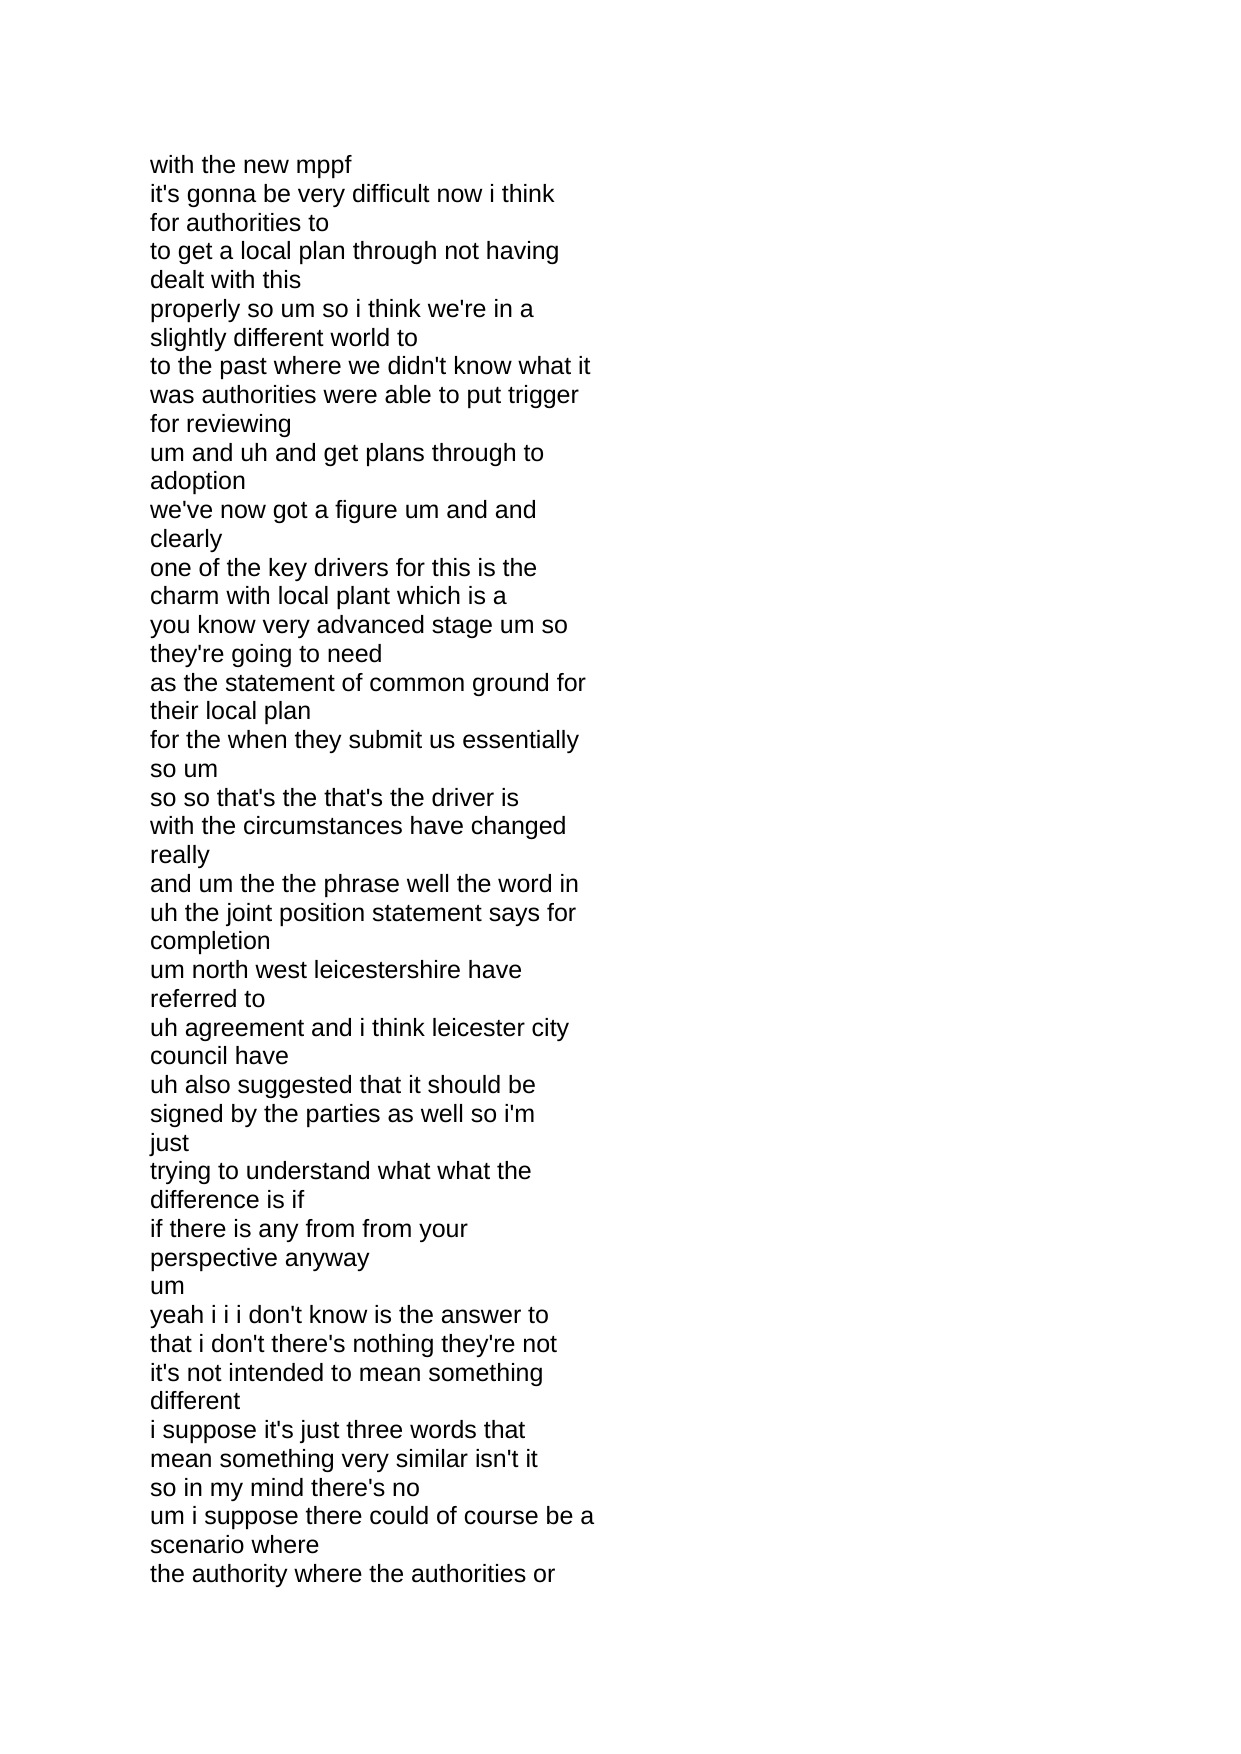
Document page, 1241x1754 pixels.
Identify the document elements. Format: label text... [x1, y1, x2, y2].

text as the statement of common ground for [150, 667, 1090, 696]
text clearly [150, 524, 1090, 552]
text yeah i i i don't know is the answer to [150, 1300, 1090, 1329]
text their local plan [150, 696, 1090, 725]
text council have [150, 1041, 1090, 1070]
text referred to [150, 984, 1090, 1012]
text dealt with this [150, 265, 1090, 294]
text really [150, 840, 1090, 869]
text for reviewing [150, 409, 1090, 437]
text it's gonna be very difficult now i think [150, 179, 1090, 207]
text slightly different world to [150, 322, 1090, 351]
text um and uh and get plans through to [150, 437, 1090, 466]
text uh also suggested that it should be [150, 1070, 1090, 1099]
text trying to understand what what the [150, 1156, 1090, 1185]
text it's not intended to mean something [150, 1357, 1090, 1386]
text just [150, 1127, 1090, 1156]
text scenario where [150, 1530, 1090, 1559]
text to the past where we didn't know what it [150, 351, 1090, 380]
text one of the key drivers for this is the [150, 552, 1090, 581]
text mean something very similar isn't it [150, 1444, 1090, 1472]
text um [150, 1271, 1090, 1300]
text so in my mind there's no [150, 1472, 1090, 1501]
text the authority where the authorities or [150, 1559, 1090, 1587]
text uh agreement and i think leicester city [150, 1012, 1090, 1041]
text charm with local plant which is a [150, 581, 1090, 610]
text properly so um so i think we're in a [150, 294, 1090, 322]
text difference is if [150, 1185, 1090, 1214]
text so so that's the that's the driver is [150, 782, 1090, 811]
text uh the joint position statement says for [150, 897, 1090, 926]
text with the circumstances have changed [150, 811, 1090, 840]
text we've now got a figure um and and [150, 495, 1090, 524]
text with the new mppf [150, 150, 1090, 179]
text um north west leicestershire have [150, 955, 1090, 984]
text so um [150, 754, 1090, 782]
text for authorities to [150, 207, 1090, 236]
text um i suppose there could of course be a [150, 1501, 1090, 1530]
text for the when they submit us essentially [150, 725, 1090, 754]
text different [150, 1386, 1090, 1415]
text they're going to need [150, 639, 1090, 667]
text adoption [150, 466, 1090, 495]
text was authorities were able to put trigger [150, 380, 1090, 409]
text that i don't there's nothing they're not [150, 1329, 1090, 1357]
text to get a local plan through not having [150, 236, 1090, 265]
text and um the the phrase well the word in [150, 869, 1090, 897]
text if there is any from from your [150, 1214, 1090, 1242]
text perspective anyway [150, 1242, 1090, 1271]
text i suppose it's just three words that [150, 1415, 1090, 1444]
text signed by the parties as well so i'm [150, 1099, 1090, 1127]
text you know very advanced stage um so [150, 610, 1090, 639]
text completion [150, 926, 1090, 955]
